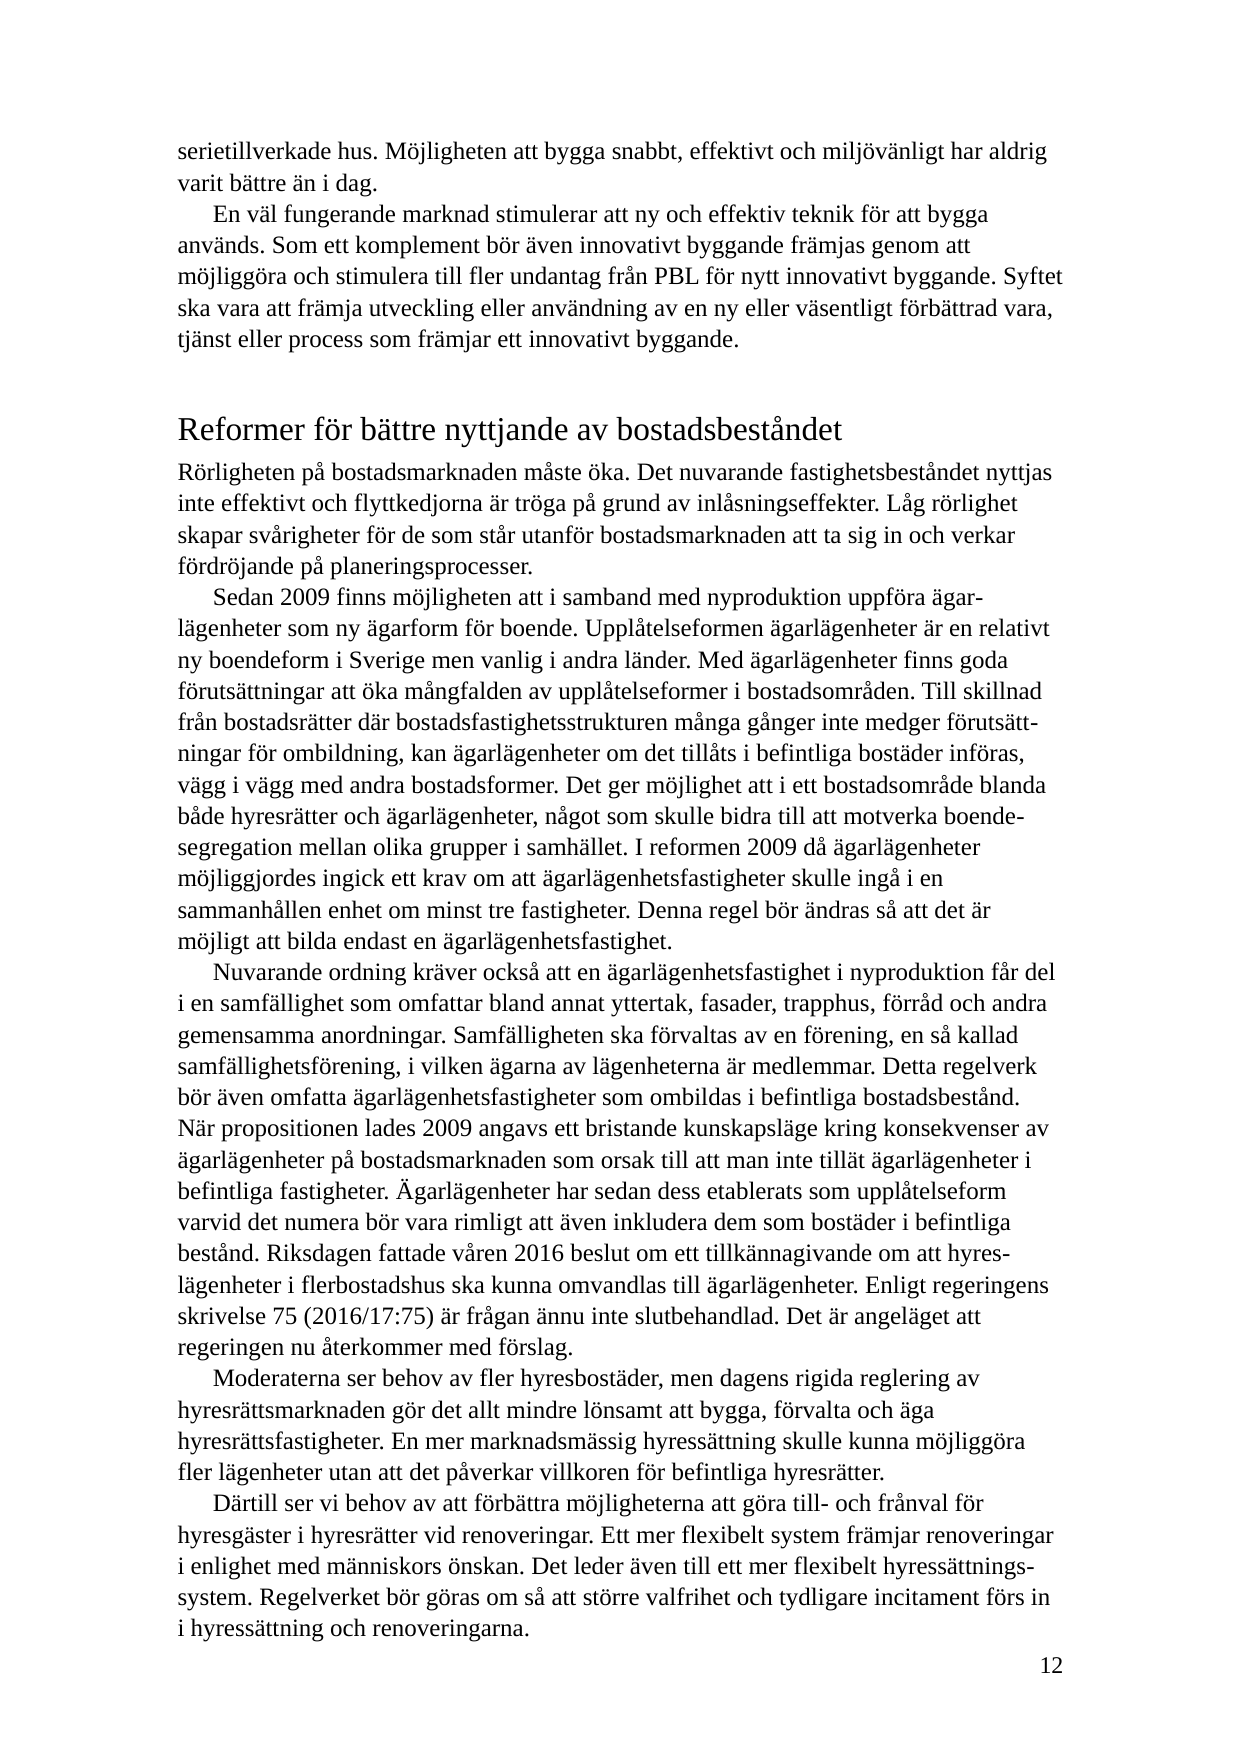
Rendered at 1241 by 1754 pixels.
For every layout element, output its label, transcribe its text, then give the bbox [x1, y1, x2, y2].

text Rörligheten på bostadsmarknaden måste öka. Det nuvarande fastighetsbeståndet nyttjas inte effektivt och flyttkedjorna är tröga på grund av inlåsningseffekter. Låg rörlighet skapar svårigheter för de som står utanför bostadsmarknaden att ta sig in och verkar fördröjande på planeringsprocesser. [177, 455, 1063, 580]
subtitle Reformer för bättre nyttjande av bostadsbeståndet [177, 415, 1063, 446]
text Därtill ser vi behov av att förbättra möjligheterna att göra till- och frånval för hyresgäster i hyresrätter vid renoveringar. Ett mer flexibelt system främjar renoveringar i enlighet med människors önskan. Det leder även till ett mer flexibelt hyressättningssystem. Regelverket bör göras om så att större valfrihet och tydligare incitament förs in i hyressättning och renoveringarna. [177, 1486, 1063, 1642]
text Sedan 2009 finns möjligheten att i samband med nyproduktion uppföra ägarlägenheter som ny ägarform för boende. Upplåtelseformen ägarlägenheter är en relativt ny boendeform i Sverige men vanlig i andra länder. Med ägarlägenheter finns goda förutsättningar att öka mångfalden av upplåtelseformer i bostadsområden. Till skillnad från bostadsrätter där bostadsfastighetsstrukturen många gånger inte medger förutsättningar för ombildning, kan ägarlägenheter om det tillåts i befintliga bostäder införas, vägg i vägg med andra bostadsformer. Det ger möjlighet att i ett bostadsområde blanda både hyresrätter och ägarlägenheter, något som skulle bidra till att motverka boendesegregation mellan olika grupper i samhället. I reformen 2009 då ägarlägenheter möjliggjordes ingick ett krav om att ägarlägenhetsfastigheter skulle ingå i en sammanhållen enhet om minst tre fastigheter. Denna regel bör ändras så att det är möjligt att bilda endast en ägarlägenhetsfastighet. [177, 580, 1063, 955]
text Moderaterna ser behov av fler hyresbostäder, men dagens rigida reglering av hyresrättsmarknaden gör det allt mindre lönsamt att bygga, förvalta och äga hyresrättsfastigheter. En mer marknadsmässig hyressättning skulle kunna möjliggöra fler lägenheter utan att det påverkar villkoren för befintliga hyresrätter. [177, 1361, 1063, 1486]
text En väl fungerande marknad stimulerar att ny och effektiv teknik för att bygga används. Som ett komplement bör även innovativt byggande främjas genom att möjliggöra och stimulera till fler undantag från PBL för nytt innovativt byggande. Syftet ska vara att främja utveckling eller användning av en ny eller väsentligt förbättrad vara, tjänst eller process som främjar ett innovativt byggande. [177, 196, 1063, 353]
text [177, 134, 1063, 196]
text Nuvarande ordning kräver också att en ägarlägenhetsfastighet i nyproduktion får del i en samfällighet som omfattar bland annat yttertak, fasader, trapphus, förråd och andra gemensamma anordningar. Samfälligheten ska förvaltas av en förening, en så kallad samfällighetsförening, i vilken ägarna av lägenheterna är medlemmar. Detta regelverk bör även omfatta ägarlägenhetsfastigheter som ombildas i befintliga bostadsbestånd. När propositionen lades 2009 angavs ett bristande kunskapsläge kring konsekvenser av ägarlägenheter på bostadsmarknaden som orsak till att man inte tillät ägarlägenheter i befintliga fastigheter. Ägarlägenheter har sedan dess etablerats som upplåtelseform varvid det numera bör vara rimligt att även inkludera dem som bostäder i befintliga bestånd. Riksdagen fattade våren 2016 beslut om ett tillkännagivande om att hyreslägenheter i flerbostadshus ska kunna omvandlas till ägarlägenheter. Enligt regeringens skrivelse 75 (2016/17:75) är frågan ännu inte slutbehandlad. Det är angeläget att regeringen nu återkommer med förslag. [177, 955, 1063, 1361]
